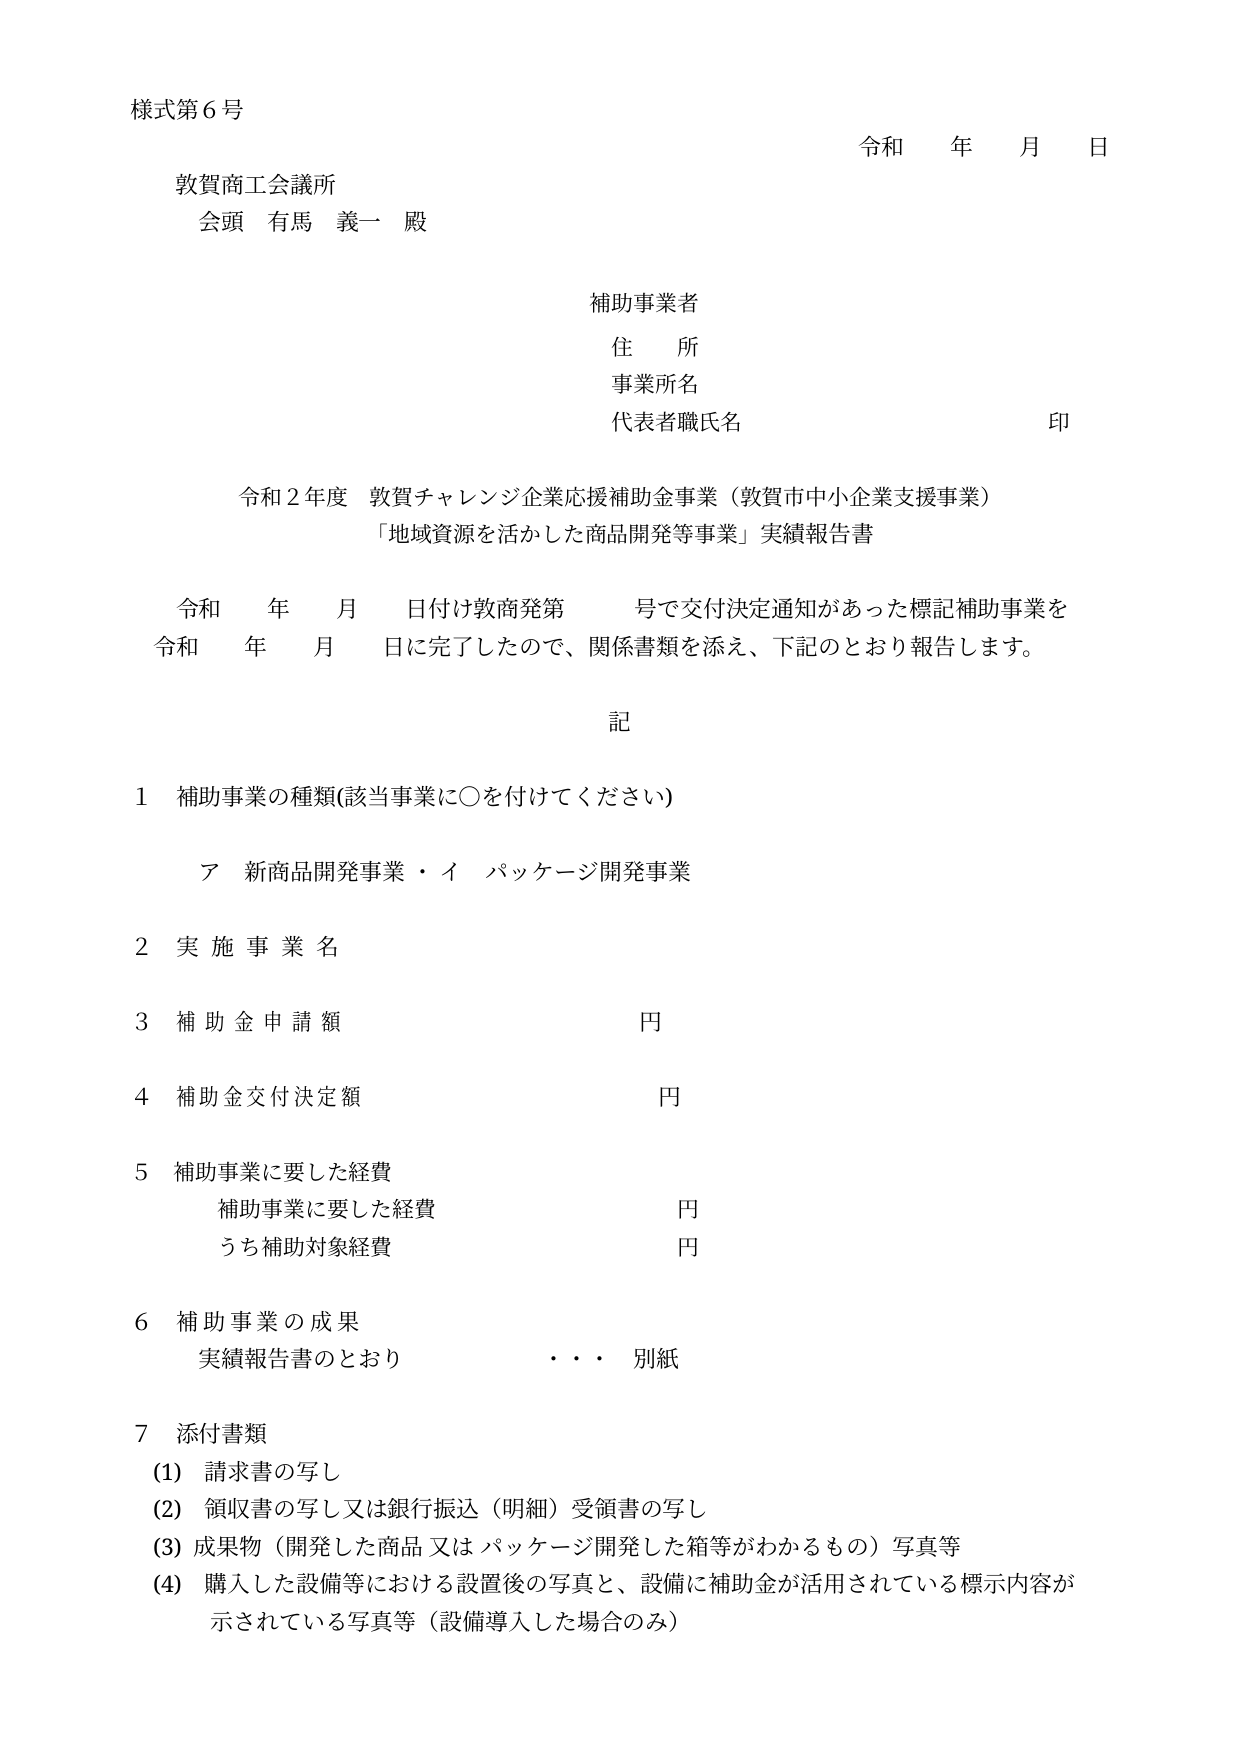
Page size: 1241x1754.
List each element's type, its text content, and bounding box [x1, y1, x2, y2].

text 実績報告書のとおり ・・・ 別紙 [130, 1339, 1110, 1377]
text (1) 請求書の写し [130, 1452, 1110, 1489]
text (2) 領収書の写し又は銀行振込（明細）受領書の写し [130, 1489, 1110, 1527]
text ６ 補助事業の成果 [130, 1302, 1110, 1339]
text ５ 補助事業に要した経費 [130, 1152, 1110, 1189]
text １ 補助事業の種類(該当事業に○を付けてください) [130, 777, 1110, 814]
text 令和２年度 敦賀チャレンジ企業応援補助金事業（敦賀市中小企業支援事業） [130, 477, 1111, 514]
text 令和 年 月 日 [130, 127, 1111, 164]
text (3) 成果物（開発した商品 又は パッケージ開発した箱等がわかるもの）写真等 [130, 1527, 1110, 1564]
text ７ 添付書類 [130, 1414, 1110, 1452]
text ３ 補助金申請額 円 [130, 1002, 1110, 1039]
text ２ 実施事業名 [130, 927, 1110, 964]
text 「地域資源を活かした商品開発等事業」実績報告書 [130, 514, 1111, 552]
text ４ 補助金交付決定額 円 [130, 1077, 1110, 1114]
text 敦賀商工会議所 [130, 164, 1067, 202]
subtitle 記 [130, 702, 1110, 739]
text 補助事業者 [130, 283, 1110, 320]
text 代表者職氏名 印 [130, 402, 1104, 439]
text 会頭 有馬 義一 殿 [130, 202, 1119, 239]
text うち補助対象経費 円 [130, 1227, 1110, 1264]
text 補助事業に要した経費 円 [130, 1189, 1110, 1227]
text ア 新商品開発事業 ・ イ パッケージ開発事業 [130, 852, 1110, 889]
text (4) 購入した設備等における設置後の写真と、設備に補助金が活用されている標示内容が [130, 1564, 1110, 1602]
text 令和 年 月 日付け敦商発第 号で交付決定通知があった標記補助事業を [130, 589, 1111, 627]
text 事業所名 [130, 364, 1110, 402]
text 住 所 [130, 327, 1110, 364]
text 様式第６号 [130, 89, 1110, 127]
text 示されている写真等（設備導入した場合のみ） [130, 1602, 1110, 1639]
text 令和 年 月 日に完了したので、関係書類を添え、下記のとおり報告します。 [130, 627, 1111, 664]
